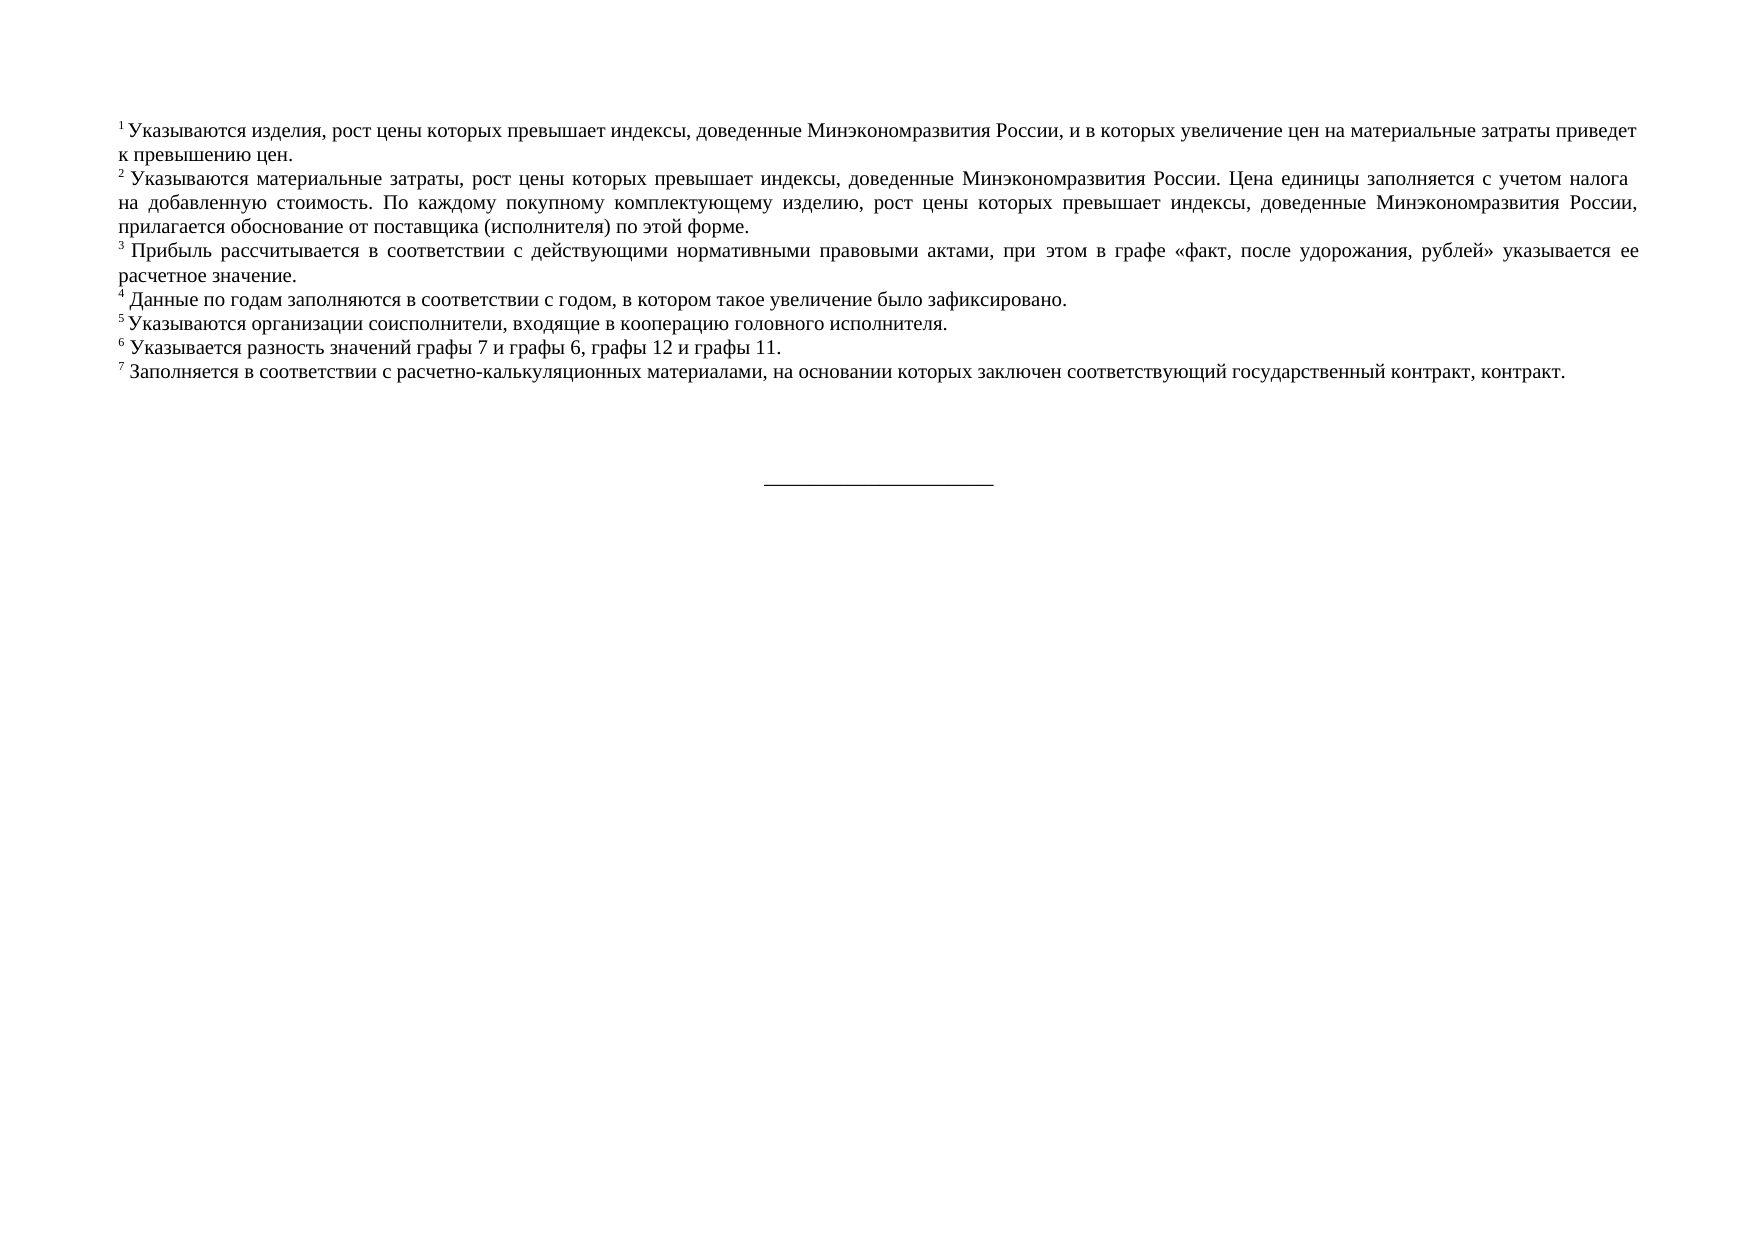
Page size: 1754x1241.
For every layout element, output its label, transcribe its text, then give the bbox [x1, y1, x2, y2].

text 7 Заполняется в соответствии с расчетно-калькуляционных материалами, на основании которых заключен соответствующий государственный контракт, контракт. [118, 359, 1639, 383]
text 1 Указываются изделия, рост цены которых превышает индексы, доведенные Минэкономразвития России, и в которых увеличение цен на материальные затраты приведет к превышению цен. [118, 118, 1639, 166]
text 6 Указывается разность значений графы 7 и графы 6, графы 12 и графы 11. [118, 335, 1639, 359]
text 4 Данные по годам заполняются в соответствии с годом, в котором такое увеличение было зафиксировано. [118, 287, 1639, 311]
text ____________________ [118, 462, 1639, 488]
text 5 Указываются организации соисполнители, входящие в кооперацию головного исполнителя. [118, 311, 1639, 335]
text 3 Прибыль рассчитывается в соответствии с действующими нормативными правовыми актами, при этом в графе «факт, после удорожания, рублей» указывается ее расчетное значение. [118, 238, 1639, 287]
text 2 Указываются материальные затраты, рост цены которых превышает индексы, доведенные Минэкономразвития России. Цена единицы заполняется с учетом налога на добавленную стоимость. По каждому покупному комплектующему изделию, рост цены которых превышает индексы, доведенные Минэкономразвития России, прилагается обоснование от поставщика (исполнителя) по этой форме. [118, 166, 1639, 238]
